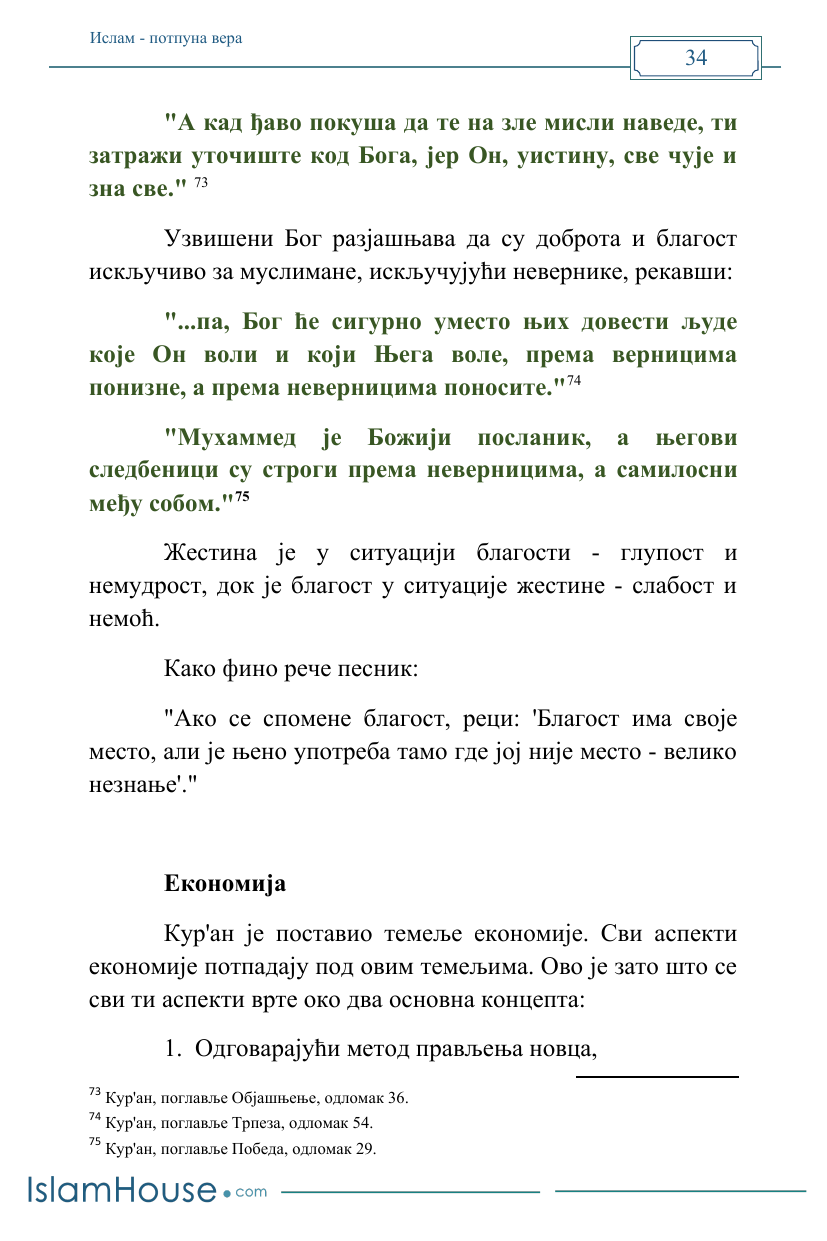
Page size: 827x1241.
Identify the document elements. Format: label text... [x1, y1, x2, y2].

text "Ако се спомене благост, реци: 'Благост има своје место, али је њено употреба тамо где јој није место - велико незнање'." [89, 703, 738, 797]
text Како фино рече песник: [89, 653, 738, 682]
picture [548, 1170, 807, 1208]
picture [20, 1171, 541, 1209]
text "...па, Бог ће сигурно уместо њих довести људе које Он воли и који Њега воле, према верницима понизне, а према неверницима поносите." [89, 306, 738, 401]
text Кур'ан је поставио темеље економије. Сви аспекти економије потпадају под овим темељима. Ово је зато што се сви ти аспекти врте око два основна концепта: [89, 918, 738, 1013]
text "А кад ђаво покуша да те на зле мисли наведе, ти затражи уточиште код Бога, јер Он, уистину, све чује и зна све." [89, 107, 738, 202]
text Економија [89, 868, 738, 897]
text Узвишени Бог разјашњава да су доброта и благост искључиво за муслимане, искључујући невернике, рекавши: [89, 223, 738, 285]
text "Мухаммед је Божији посланик, а његови следбеници су строги према неверницима, а самилосни међу собом." [89, 422, 738, 516]
text 1. Одговарајући метод прављења новца, [89, 1033, 738, 1062]
text Жестина је у ситуацији благости - глупост и немудрост, док је благост у ситуације жестине - слабост и немоћ. [89, 537, 738, 632]
